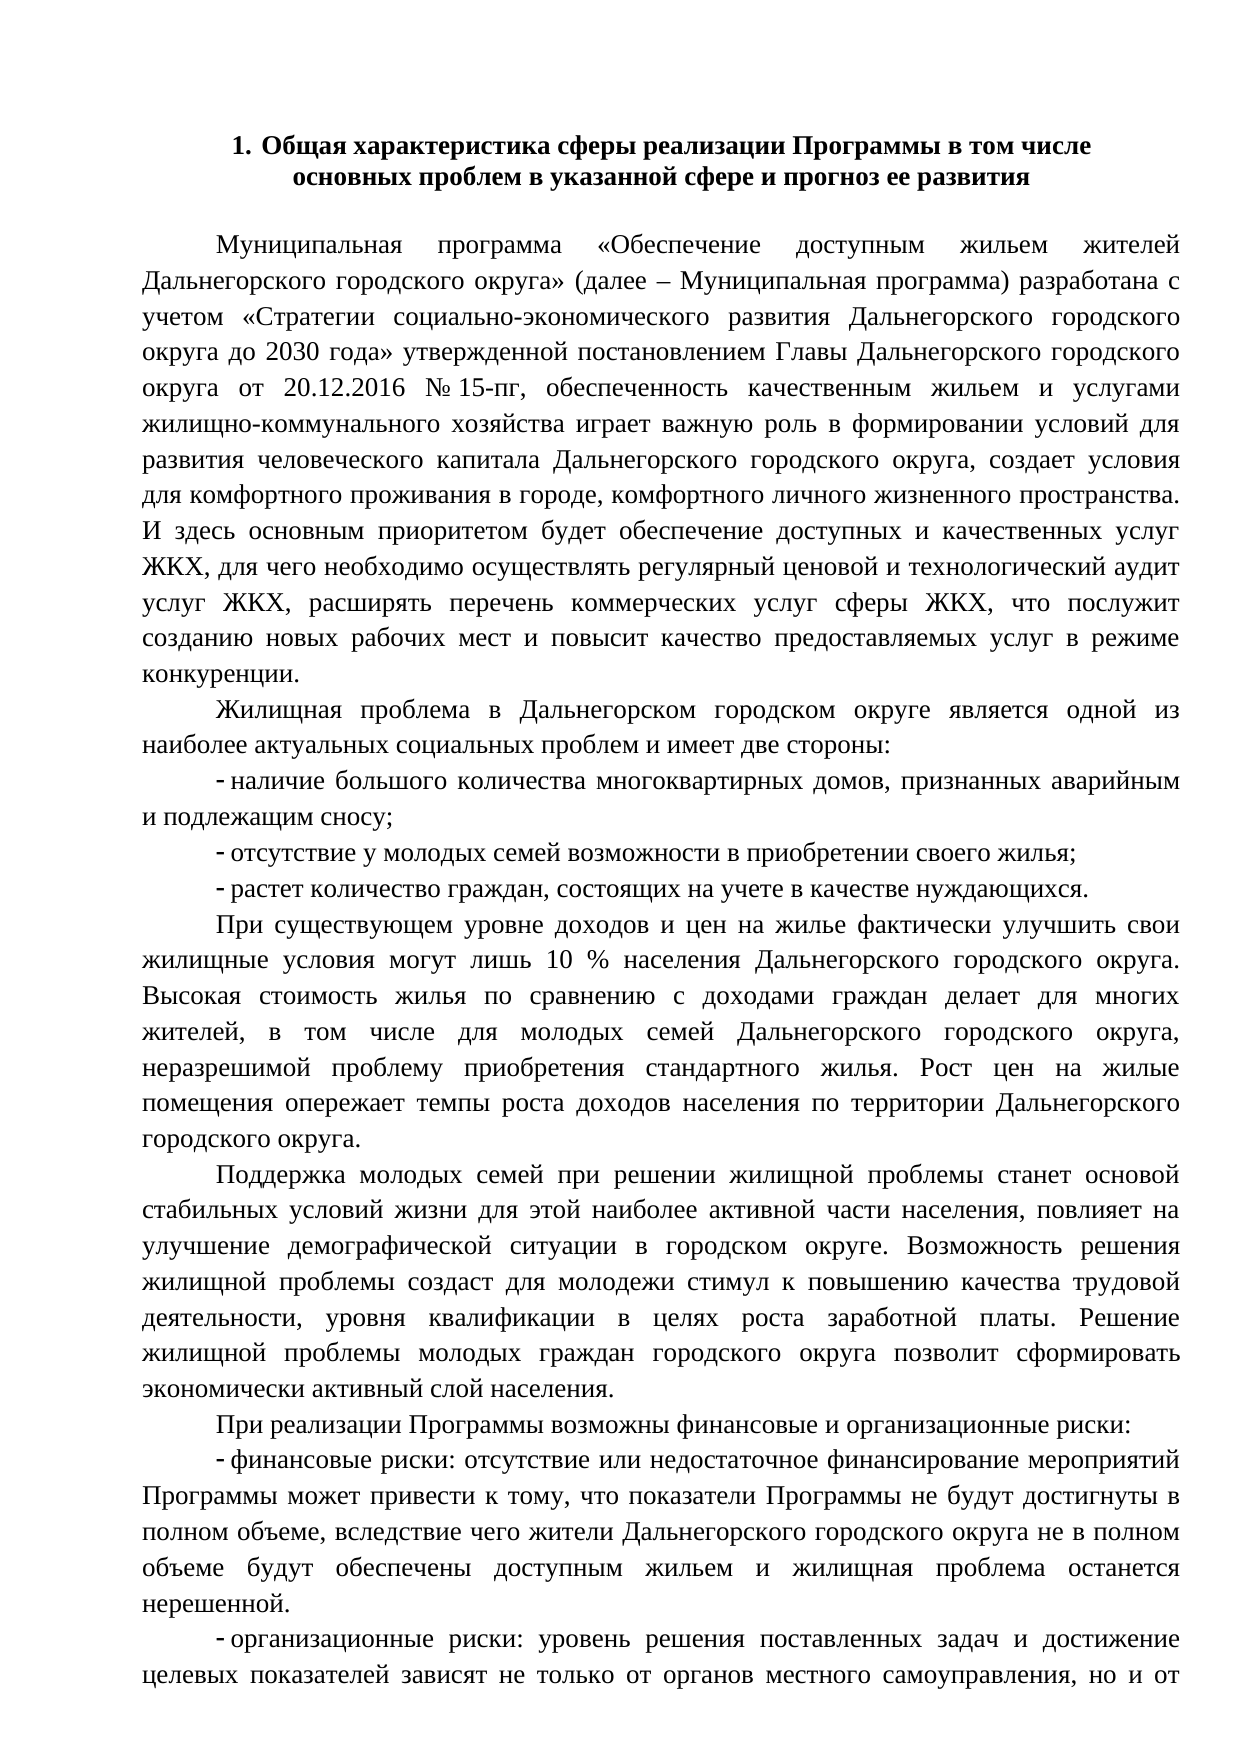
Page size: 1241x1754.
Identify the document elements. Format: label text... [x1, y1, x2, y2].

list наличие большого количества многоквартирных домов, признанных аварийным и подлежащим сносу; [142, 764, 1181, 831]
list Общая характеристика сферы реализации Программы в том числе основных проблем в указанной сфере и прогноз ее развития [142, 129, 1181, 191]
text При реализации Программы возможны финансовые и организационные риски: [142, 1408, 1181, 1439]
list растет количество граждан, состоящих на учете в качестве нуждающихся. [142, 872, 1181, 903]
list отсутствие у молодых семей возможности в приобретении своего жилья; [142, 836, 1181, 867]
text При существующем уровне доходов и цен на жилье фактически улучшить свои жилищные условия могут лишь 10 % населения Дальнегорского городского округа. Высокая стоимость жилья по сравнению с доходами граждан делает для многих жителей, в том числе для молодых семей Дальнегорского городского округа, неразрешимой проблему приобретения стандартного жилья. Рост цен на жилые помещения опережает темпы роста доходов населения по территории Дальнегорского городского округа. [142, 908, 1181, 1153]
text Поддержка молодых семей при решении жилищной проблемы станет основой стабильных условий жизни для этой наиболее активной части населения, повлияет на улучшение демографической ситуации в городском округе. Возможность решения жилищной проблемы создаст для молодежи стимул к повышению качества трудовой деятельности, уровня квалификации в целях роста заработной платы. Решение жилищной проблемы молодых граждан городского округа позволит сформировать экономически активный слой населения. [142, 1158, 1181, 1403]
text Жилищная проблема в Дальнегорском городском округе является одной из наиболее актуальных социальных проблем и имеет две стороны: [142, 693, 1181, 760]
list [142, 1622, 1181, 1689]
list финансовые риски: отсутствие или недостаточное финансирование мероприятий Программы может привести к тому, что показатели Программы не будут достигнуты в полном объеме, вследствие чего жители Дальнегорского городского округа не в полном объеме будут обеспечены доступным жильем и жилищная проблема останется нерешенной. [142, 1444, 1181, 1618]
list Муниципальная программа «Обеспечение доступным жильем жителей Дальнегорского городского округа» (далее – Муниципальная программа) разработана с учетом «Стратегии социально-экономического развития Дальнегорского городского округа до 2030 года» утвержденной постановлением Главы Дальнегорского городского округа от 20.12.2016 № 15-пг, обеспеченность качественным жильем и услугами жилищно-коммунального хозяйства играет важную роль в формировании условий для развития человеческого капитала Дальнегорского городского округа, создает условия для комфортного проживания в городе, комфортного личного жизненного пространства. И здесь основным приоритетом будет обеспечение доступных и качественных услуг ЖКХ, для чего необходимо осуществлять регулярный ценовой и технологический аудит услуг ЖКХ, расширять перечень коммерческих услуг сферы ЖКХ, что послужит созданию новых рабочих мест и повысит качество предоставляемых услуг в режиме конкуренции. [142, 228, 1181, 688]
